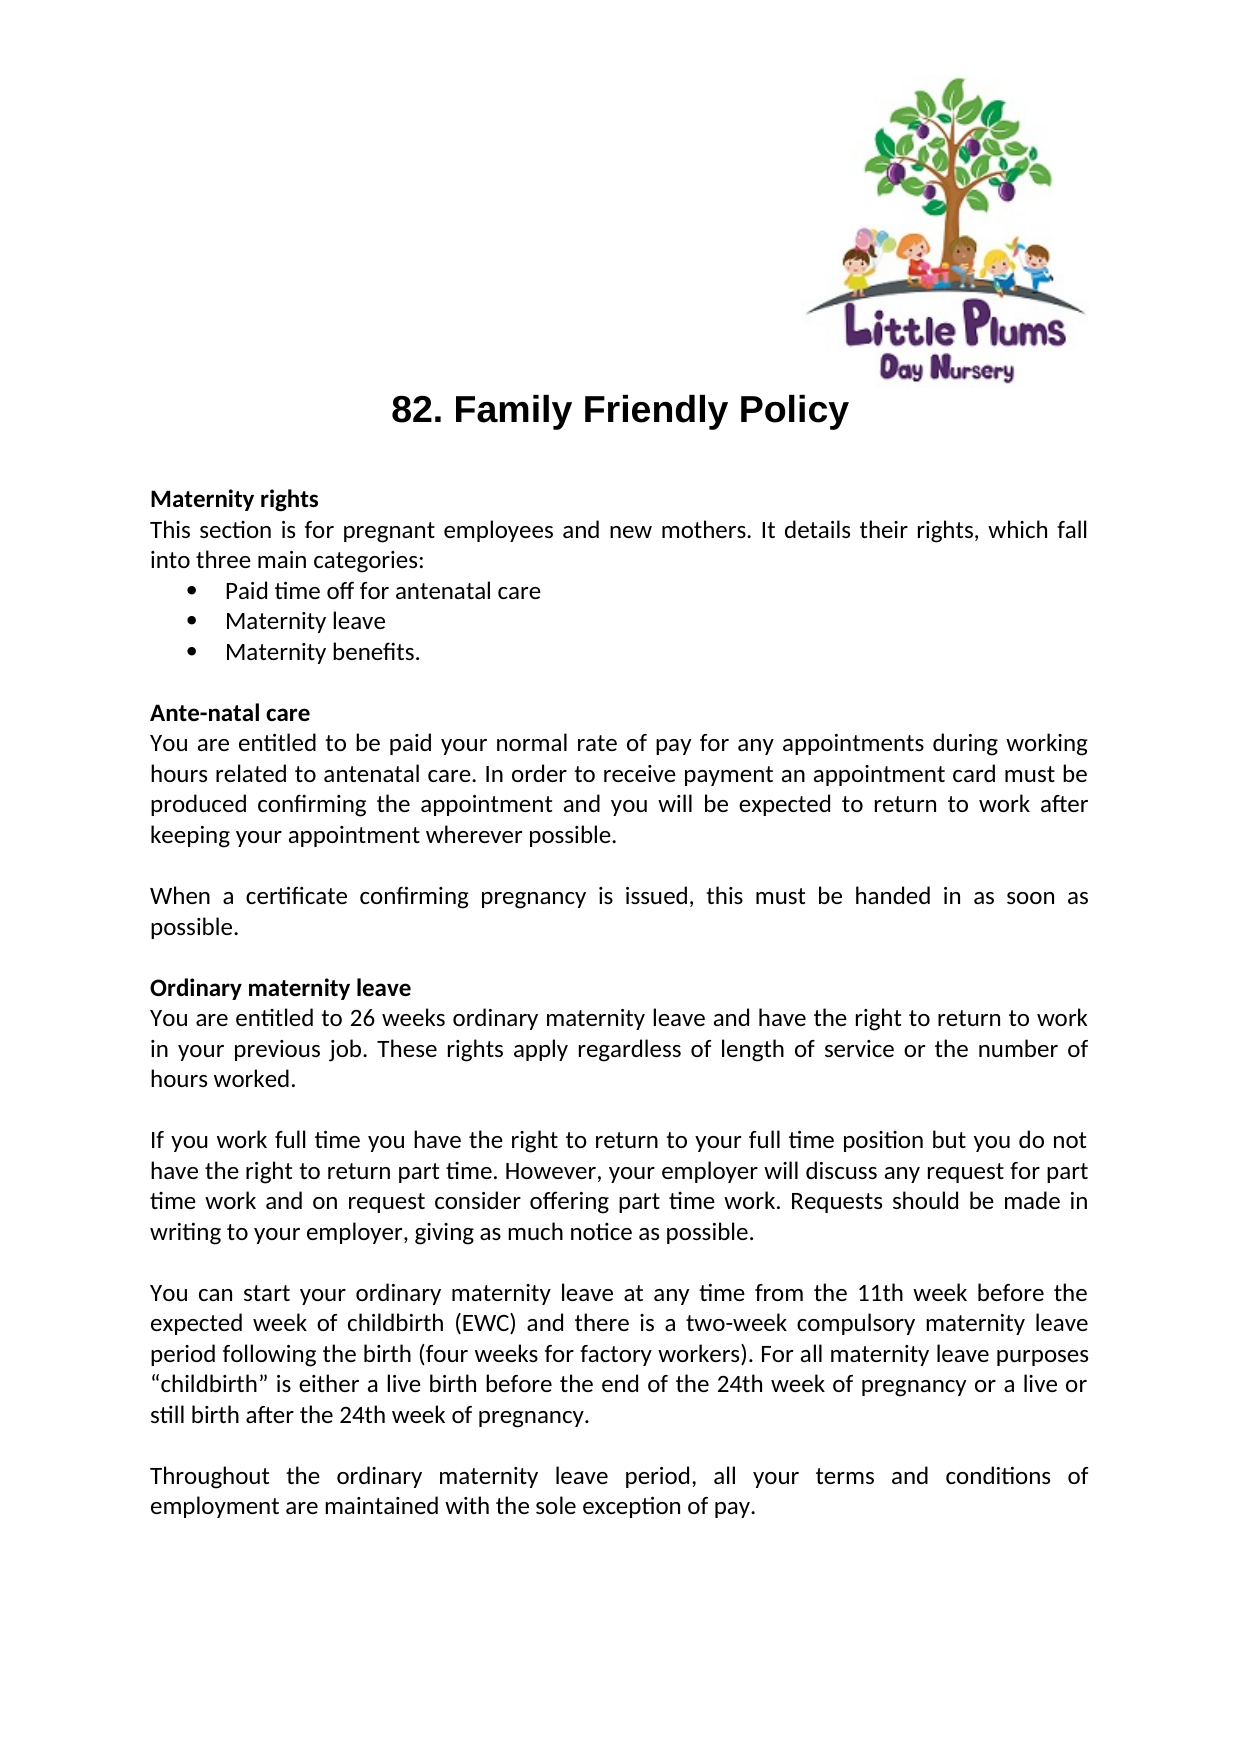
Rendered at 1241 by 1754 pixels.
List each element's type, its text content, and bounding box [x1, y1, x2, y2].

text Ordinary maternity leave [150, 972, 1090, 1002]
text You are entitled to 26 weeks ordinary maternity leave and have the right to return to work in your previous job. These rights apply regardless of length of service or the number of hours worked. [150, 1002, 1090, 1094]
text Throughout the ordinary maternity leave period, all your terms and conditions of employment are maintained with the sole exception of pay. [150, 1460, 1090, 1521]
text When a certificate confirming pregnancy is issued, this must be handed in as soon as possible. [150, 880, 1090, 941]
text You can start your ordinary maternity leave at any time from the 11th week before the expected week of childbirth (EWC) and there is a two-week compulsory maternity leave period following the birth (four weeks for factory workers). For all maternity leave purposes “childbirth” is either a live birth before the end of the 24th week of pregnancy or a live or still birth after the 24th week of pregnancy. [150, 1277, 1090, 1429]
text You are entitled to be paid your normal rate of pay for any appointments during working hours related to antenatal care. In order to receive payment an appointment card must be produced confirming the appointment and you will be expected to return to work after keeping your appointment wherever possible. [150, 727, 1090, 849]
text If you work full time you have the right to return to your full time position but you do not have the right to return part time. However, your employer will discuss any request for part time work and on request consider offering part time work. Requests should be made in writing to your employer, giving as much notice as possible. [150, 1124, 1090, 1246]
list Paid time off for antenatal care [187, 575, 1090, 605]
text 82. Family Friendly Policy [150, 387, 1090, 431]
list Maternity leave [187, 605, 1090, 636]
text This section is for pregnant employees and new mothers. It details their rights, which fall into three main categories: [150, 514, 1090, 575]
list Maternity benefits. [187, 636, 1090, 666]
text Maternity rights [150, 483, 1090, 514]
text Ante-natal care [150, 697, 1090, 727]
picture [801, 75, 1091, 388]
